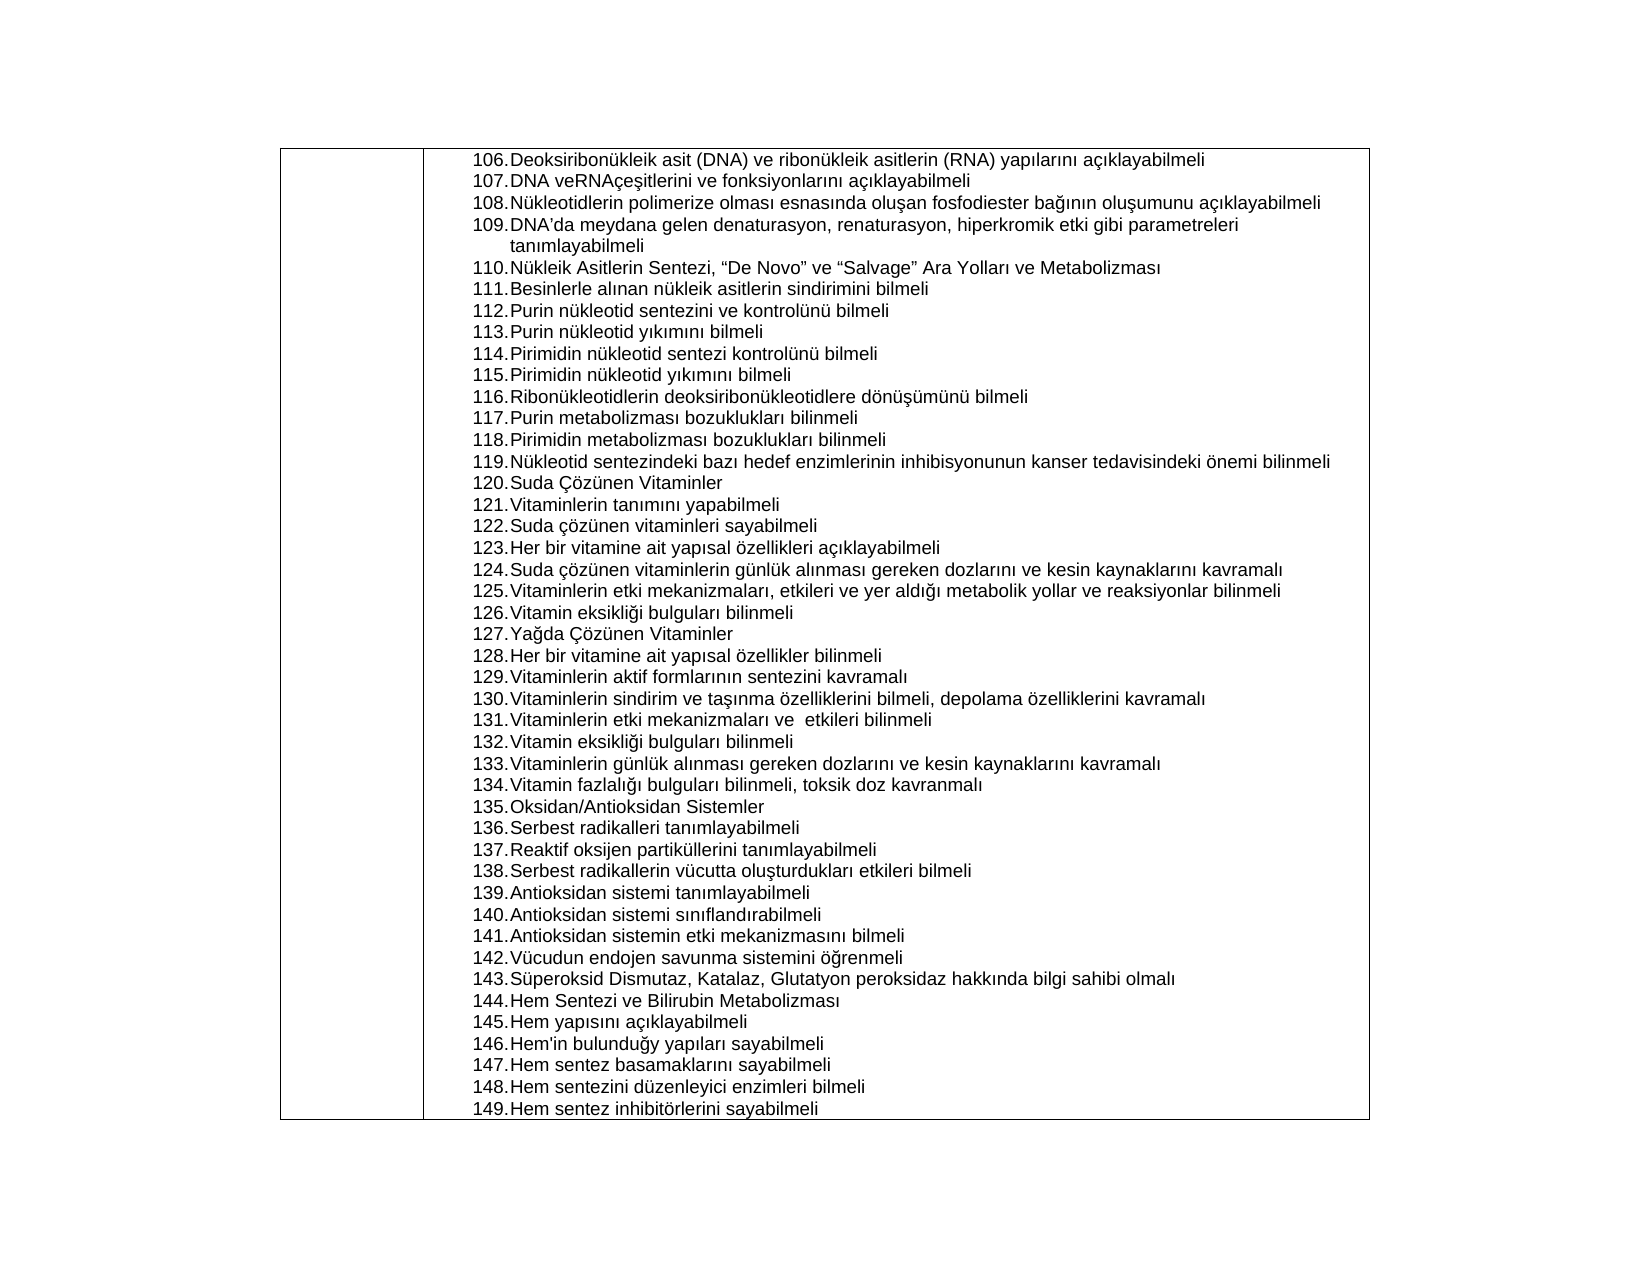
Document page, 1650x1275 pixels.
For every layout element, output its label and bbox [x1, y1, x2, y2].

table_cell [424, 149, 1369, 1119]
table_cell [281, 149, 423, 1119]
